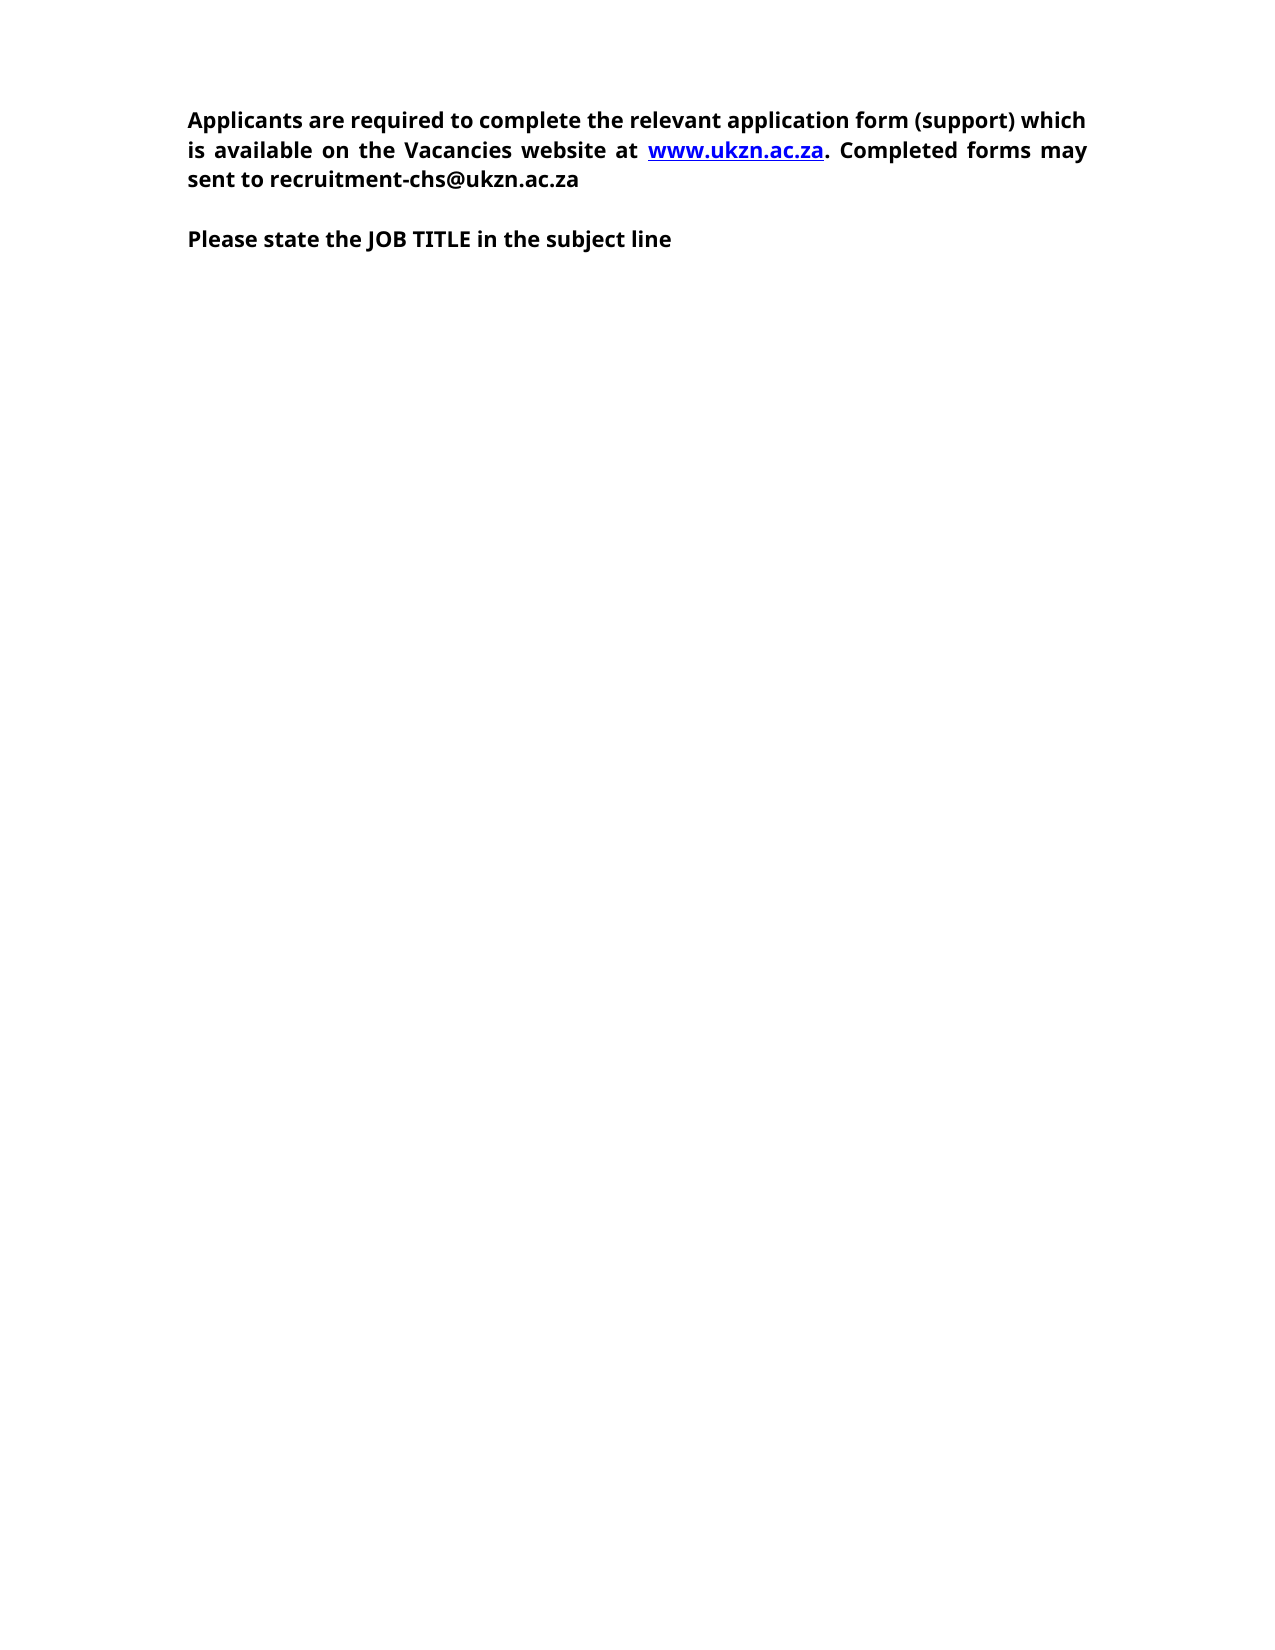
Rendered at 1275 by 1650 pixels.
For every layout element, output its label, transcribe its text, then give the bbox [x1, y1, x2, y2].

text Applicants are required to complete the relevant application form (support) which is available on the Vacancies website at www.ukzn.ac.za. Completed forms may sent to recruitment-chs@ukzn.ac.za [187, 105, 1087, 194]
text Please state the JOB TITLE in the subject line [187, 224, 1087, 254]
